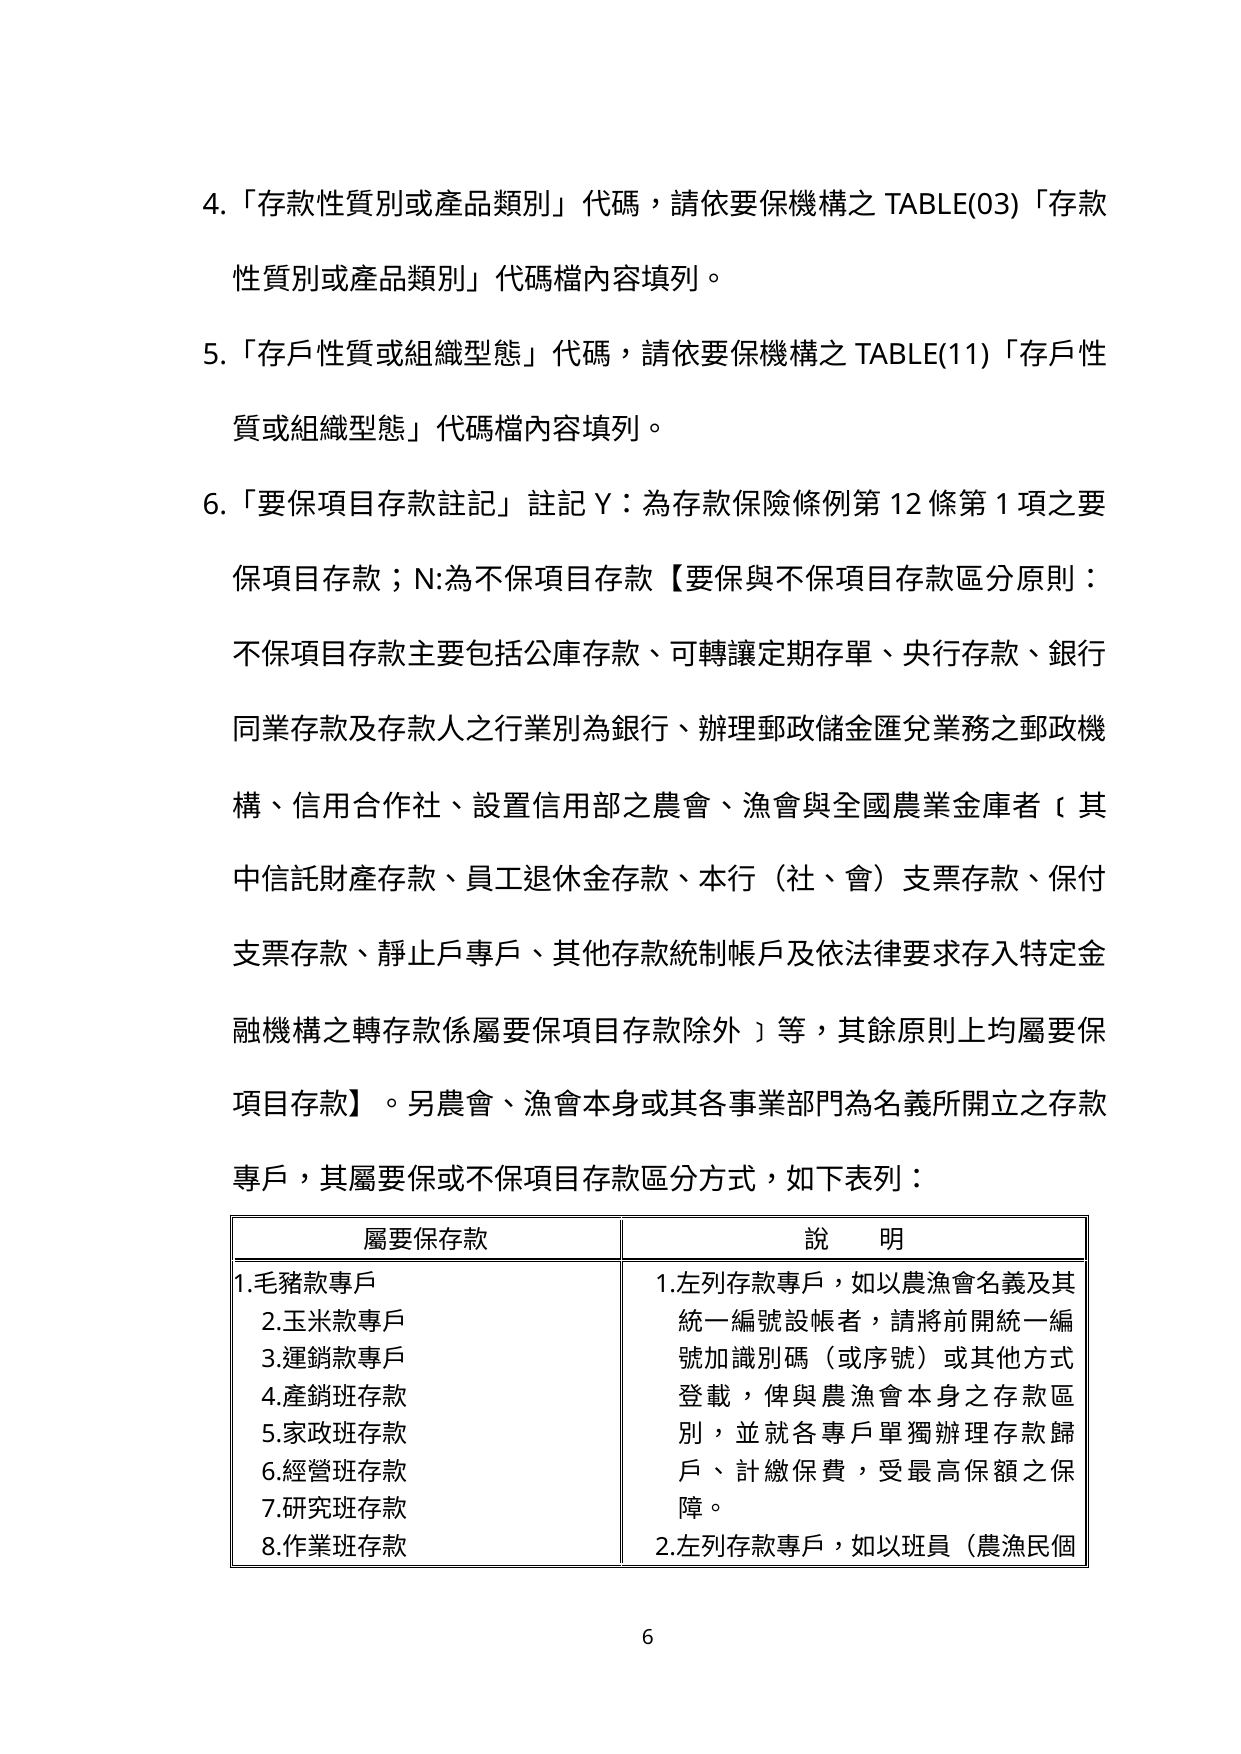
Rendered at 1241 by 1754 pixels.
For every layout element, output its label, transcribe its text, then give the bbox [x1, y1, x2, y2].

text 6.「要保項目存款註記」註記Y：為存款保險條例第12條第1項之要保項目存款；N:為不保項目存款【要保與不保項目存款區分原則：不保項目存款主要包括公庫存款、可轉讓定期存單、央行存款、銀行同業存款及存款人之行業別為銀行、辦理郵政儲金匯兌業務之郵政機構、信用合作社、設置信用部之農會、漁會與全國農業金庫者﹝其中信託財產存款、員工退休金存款、本行（社、會）支票存款、保付支票存款、靜止戶專戶、其他存款統制帳戶及依法律要求存入特定金融機構之轉存款係屬要保項目存款除外﹞等，其餘原則上均屬要保項目存款】。另農會、漁會本身或其各事業部門為名義所開立之存款專戶，其屬要保或不保項目存款區分方式，如下表列： [202, 464, 1107, 1214]
table_header 說 明 [621, 1218, 1085, 1258]
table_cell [621, 1258, 1086, 1565]
text 5.「存戶性質或組織型態」代碼，請依要保機構之TABLE(11)「存戶性質或組織型態」代碼檔內容填列。 [202, 314, 1107, 464]
text 4.「存款性質別或產品類別」代碼，請依要保機構之TABLE(03)「存款性質別或產品類別」代碼檔內容填列。 [202, 164, 1107, 314]
table_header 屬要保存款 [233, 1218, 621, 1258]
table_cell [233, 1258, 621, 1565]
